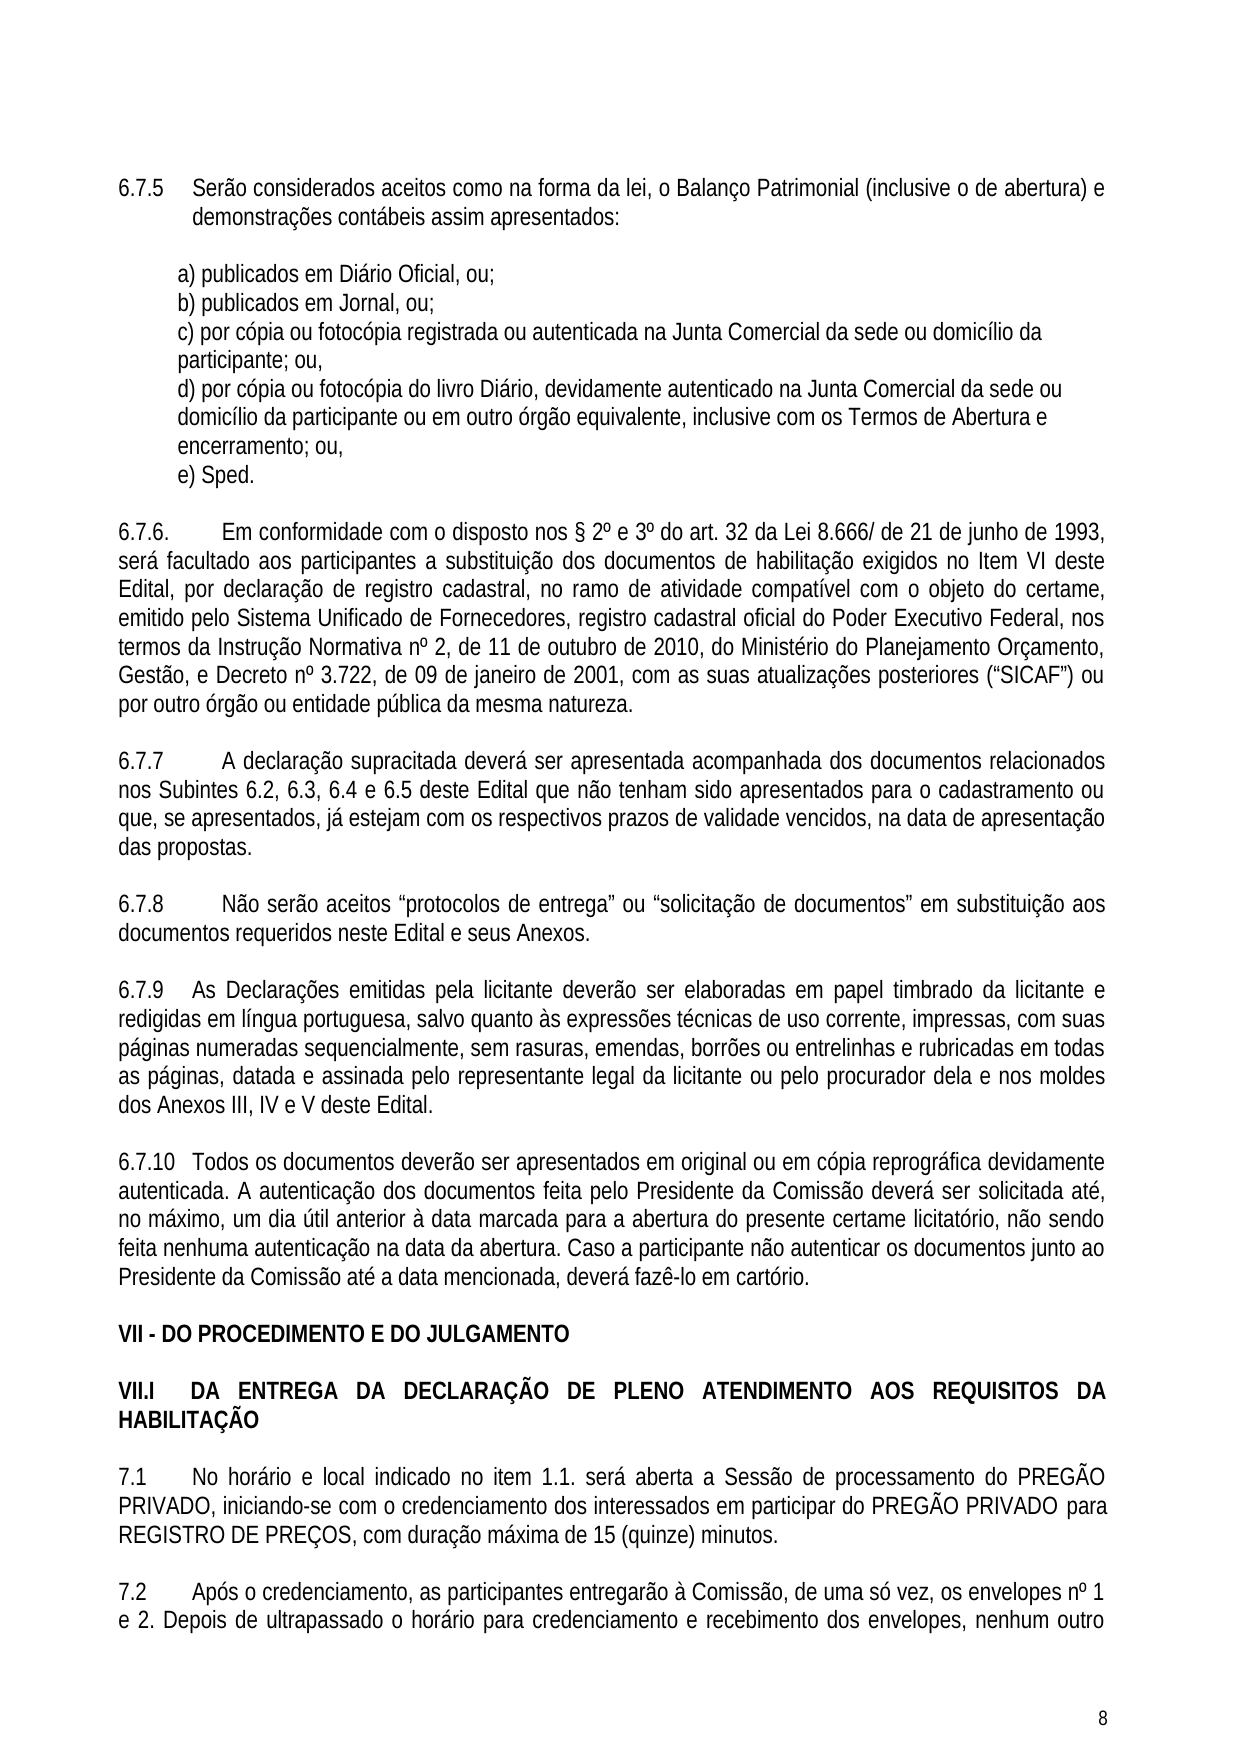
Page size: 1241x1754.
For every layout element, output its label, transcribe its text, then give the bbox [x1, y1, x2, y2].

text 6.7.6. Em conformidade com o disposto nos § 2º e 3º do art. 32 da Lei 8.666/ de 21 de junho de 1993, será facultado aos participantes a substituição dos documentos de habilitação exigidos no Item VI deste Edital, por declaração de registro cadastral, no ramo de atividade compatível com o objeto do certame, emitido pelo Sistema Unificado de Fornecedores, registro cadastral oficial do Poder Executivo Federal, nos termos da Instrução Normativa nº 2, de 11 de outubro de 2010, do Ministério do Planejamento Orçamento, Gestão, e Decreto nº 3.722, de 09 de janeiro de 2001, com as suas atualizações posteriores (“SICAF”) ou por outro órgão ou entidade pública da mesma natureza. [118, 517, 1107, 717]
text 6.7.10 Todos os documentos deverão ser apresentados em original ou em cópia reprográfica devidamente autenticada. A autenticação dos documentos feita pelo Presidente da Comissão deverá ser solicitada até, no máximo, um dia útil anterior à data marcada para a abertura do presente certame licitatório, não sendo feita nenhuma autenticação na data da abertura. Caso a participante não autenticar os documentos junto ao Presidente da Comissão até a data mencionada, deverá fazê-lo em cartório. [118, 1147, 1107, 1290]
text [118, 1577, 1107, 1634]
text 7.1 No horário e local indicado no item 1.1. será aberta a Sessão de processamento do PREGÃO PRIVADO, iniciando-se com o credenciamento dos interessados em participar do PREGÃO PRIVADO para REGISTRO DE PREÇOS, com duração máxima de 15 (quinze) minutos. [118, 1462, 1107, 1548]
text 6.7.8 Não serão aceitos “protocolos de entrega” ou “solicitação de documentos” em substituição aos documentos requeridos neste Edital e seus Anexos. [118, 889, 1107, 947]
text 6.7.9 As Declarações emitidas pela licitante deverão ser elaboradas em papel timbrado da licitante e redigidas em língua portuguesa, salvo quanto às expressões técnicas de uso corrente, impressas, com suas páginas numeradas sequencialmente, sem rasuras, emendas, borrões ou entrelinhas e rubricadas em todas as páginas, datada e assinada pelo representante legal da licitante ou pelo procurador dela e nos moldes dos Anexos III, IV e V deste Edital. [118, 975, 1107, 1118]
text VII - DO PROCEDIMENTO E DO JULGAMENTO [118, 1319, 1107, 1348]
text c) por cópia ou fotocópia registrada ou autenticada na Junta Comercial da sede ou domicílio da participante; ou, [177, 316, 1107, 374]
text 6.7.5 Serão considerados aceitos como na forma da lei, o Balanço Patrimonial (inclusive o de abertura) e demonstrações contábeis assim apresentados: [118, 173, 1107, 231]
text VII.I DA ENTREGA DA DECLARAÇÃO DE PLENO ATENDIMENTO AOS REQUISITOS DA HABILITAÇÃO [118, 1376, 1107, 1434]
text e) Sped. [177, 460, 1107, 488]
text a) publicados em Diário Oficial, ou; b) publicados em Jornal, ou; [177, 259, 1107, 316]
text 6.7.7 A declaração supracitada deverá ser apresentada acompanhada dos documentos relacionados nos Subintes 6.2, 6.3, 6.4 e 6.5 deste Edital que não tenham sido apresentados para o cadastramento ou que, se apresentados, já estejam com os respectivos prazos de validade vencidos, na data de apresentação das propostas. [118, 746, 1107, 861]
text d) por cópia ou fotocópia do livro Diário, devidamente autenticado na Junta Comercial da sede ou domicílio da participante ou em outro órgão equivalente, inclusive com os Termos de Abertura e encerramento; ou, [177, 374, 1107, 460]
